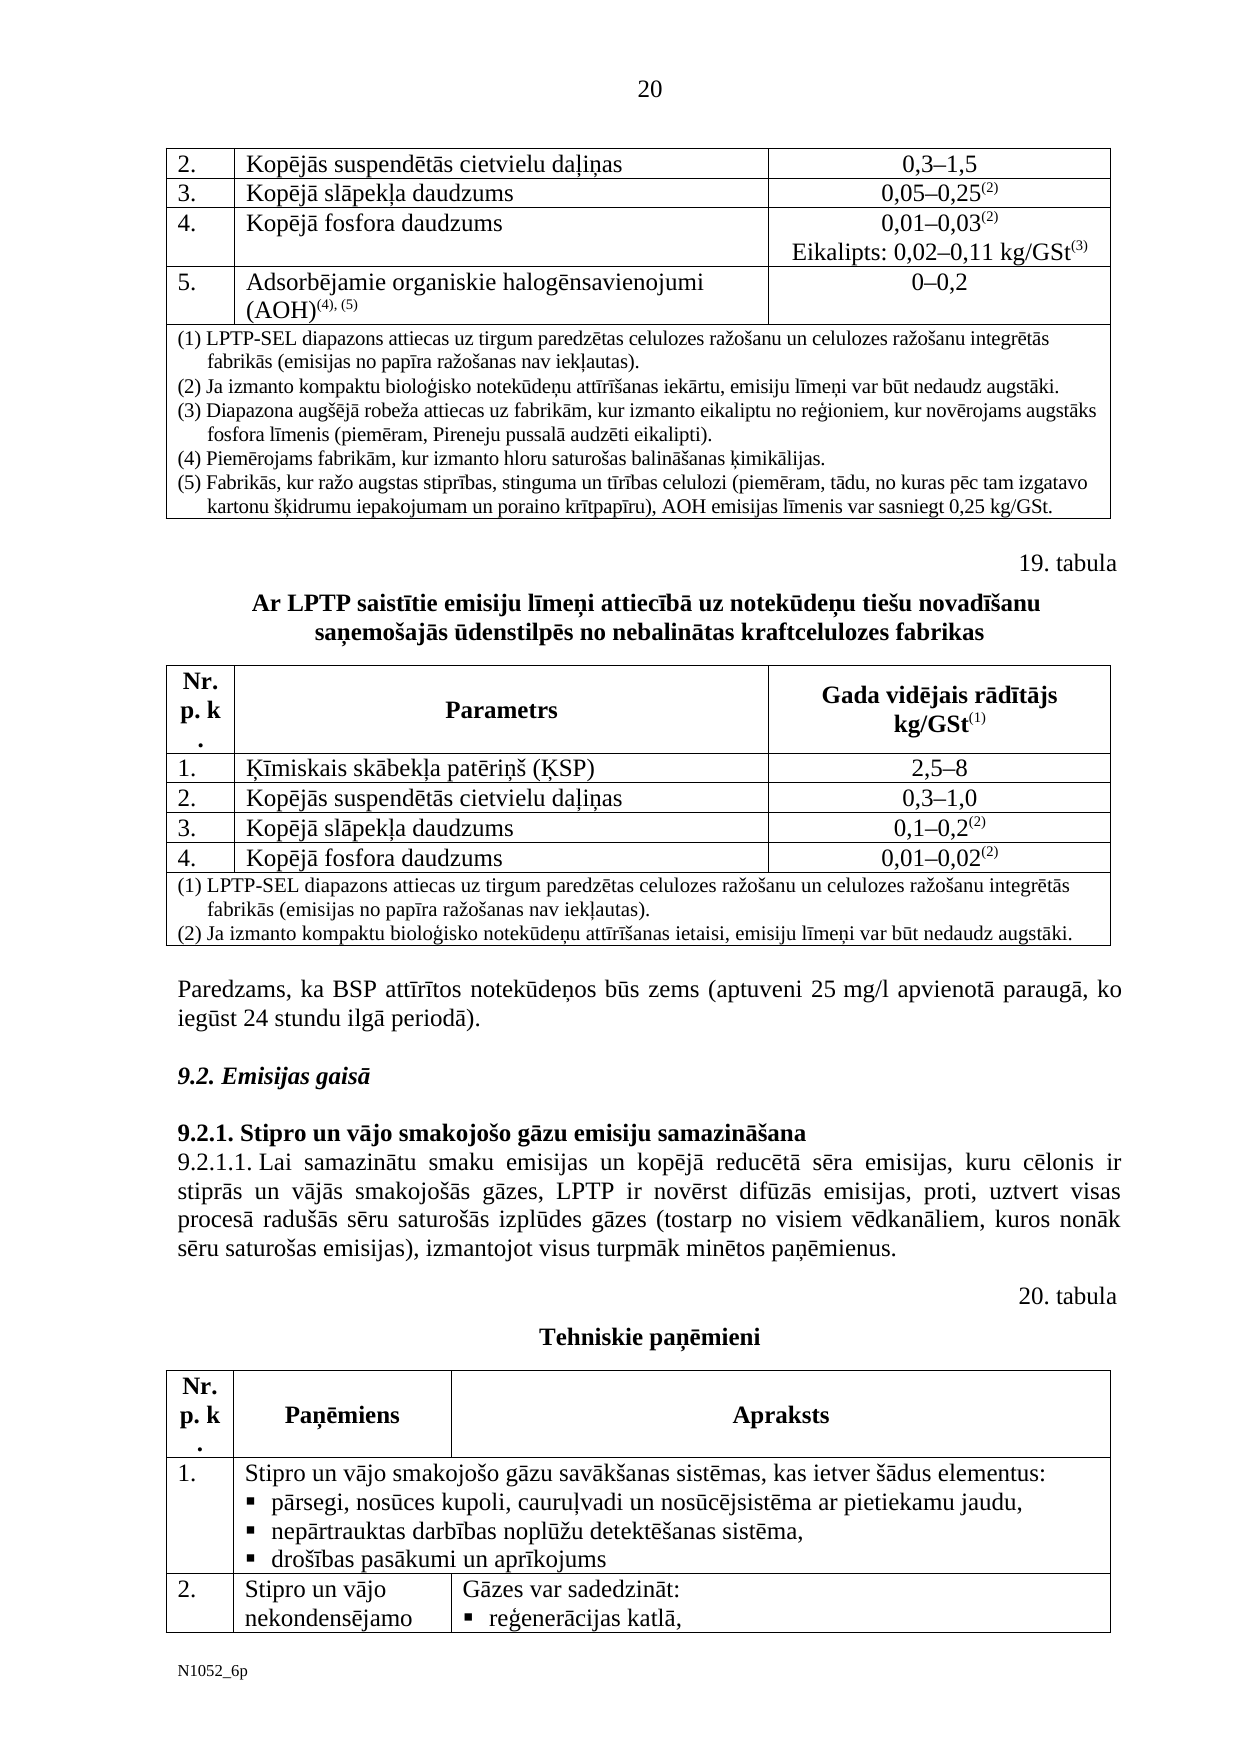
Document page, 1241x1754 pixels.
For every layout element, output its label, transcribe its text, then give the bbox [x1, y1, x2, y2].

table_header Gada vidējais rādītājs kg/GSt(1) [769, 666, 1110, 752]
table_cell 1. [167, 1458, 233, 1573]
table_cell 0,05–0,25(2) [769, 179, 1110, 207]
table_cell 2. [167, 783, 234, 812]
table_cell Kopējā fosfora daudzums [235, 843, 768, 872]
table_cell (1) LPTP-SEL diapazons attiecas uz tirgum paredzētas celulozes ražošanu un celulozes ražošanu integrētās fabrikās (emisijas no papīra ražošanas nav iekļautas). (2) Ja izmanto kompaktu bioloģisko notekūdeņu attīrīšanas ietaisi, emisiju līmeņi var būt nedaudz augstāki. [167, 873, 1110, 945]
text 9.2.1. Stipro un vājo smakojošo gāzu emisiju samazināšana [177, 1118, 1122, 1147]
table_cell 4. [167, 843, 234, 872]
table_cell 1. [167, 754, 234, 782]
table_cell 0,01–0,03(2) Eikalipts: 0,02–0,11 kg/GSt(3) [769, 208, 1110, 266]
table_cell Kopējās suspendētās cietvielu daļiņas [235, 783, 768, 812]
table_cell Ķīmiskais skābekļa patēriņš (ĶSP) [235, 754, 768, 782]
table_cell 0,1–0,2(2) [769, 813, 1110, 842]
table_cell Kopējā fosfora daudzums [235, 208, 768, 266]
text 19. tabula [477, 548, 1117, 576]
table_header Apraksts [452, 1371, 1110, 1457]
text 20. tabula [477, 1281, 1117, 1310]
text Paredzams, ka BSP attīrītos notekūdeņos būs zems (aptuveni 25 mg/l apvienotā paraugā, ko iegūst 24 stundu ilgā periodā). [177, 974, 1122, 1032]
table_cell Kopējā slāpekļa daudzums [235, 179, 768, 207]
text Tehniskie paņēmieni [177, 1322, 1122, 1351]
table_cell 0–0,2 [769, 267, 1110, 324]
table_cell Adsorbējamie organiskie halogēnsavienojumi (AOH)(4), (5) [235, 267, 768, 324]
table_cell Stipro un vājo smakojošo gāzu savākšanas sistēmas, kas ietver šādus elementus: pārsegi, nosūces kupoli, cauruļvadi un nosūcējsistēma ar pietiekamu jaudu, nepārtrauktas darbības noplūžu detektēšanas sistēma, drošības pasākumi un aprīkojums [234, 1458, 1110, 1573]
table_cell 0,01–0,02(2) [769, 843, 1110, 872]
table_cell 2,5–8 [769, 754, 1110, 782]
text 9.2.1.1. Lai samazinātu smaku emisijas un kopējā reducētā sēra emisijas, kuru cēlonis ir stiprās un vājās smakojošās gāzes, LPTP ir novērst difūzās emisijas, proti, uztvert visas procesā radušās sēru saturošās izplūdes gāzes (tostarp no visiem vēdkanāliem, kuros nonāk sēru saturošas emisijas), izmantojot visus turpmāk minētos paņēmienus. [177, 1147, 1122, 1262]
table_cell 0,3–1,0 [769, 783, 1110, 812]
table_cell 2. [167, 1574, 233, 1632]
table_header Paņēmiens [234, 1371, 451, 1457]
table_cell 3. [167, 179, 234, 207]
table_cell (1) LPTP-SEL diapazons attiecas uz tirgum paredzētas celulozes ražošanu un celulozes ražošanu integrētās fabrikās (emisijas no papīra ražošanas nav iekļautas). (2) Ja izmanto kompaktu bioloģisko notekūdeņu attīrīšanas iekārtu, emisiju līmeņi var būt nedaudz augstāki. (3) Diapazona augšējā robeža attiecas uz fabrikām, kur izmanto eikaliptu no reģioniem, kur novērojams augstāks fosfora līmenis (piemēram, Pireneju pussalā audzēti eikalipti). (4) Piemērojams fabrikām, kur izmanto hloru saturošas balināšanas ķimikālijas. (5) Fabrikās, kur ražo augstas stiprības, stinguma un tīrības celulozi (piemēram, tādu, no kuras pēc tam izgatavo kartonu šķidrumu iepakojumam un poraino krītpapīru), AOH emisijas līmenis var sasniegt 0,25 kg/GSt. [167, 325, 1110, 518]
table_cell Kopējā slāpekļa daudzums [235, 813, 768, 842]
text Ar LPTP saistītie emisiju līmeņi attiecībā uz notekūdeņu tiešu novadīšanu saņemošajās ūdenstilpēs no nebalinātas kraftcelulozes fabrikas [177, 588, 1122, 646]
table_cell 2. [167, 149, 234, 177]
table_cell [452, 1574, 1110, 1632]
text 9.2. Emisijas gaisā [177, 1061, 1122, 1089]
table_header Nr. p. k. [167, 666, 234, 752]
table_header Nr. p. k. [167, 1371, 233, 1457]
table_cell 0,3–1,5 [769, 149, 1110, 177]
table_cell 3. [167, 813, 234, 842]
table_cell Kopējās suspendētās cietvielu daļiņas [235, 149, 768, 177]
table_cell 5. [167, 267, 234, 324]
table_header Parametrs [235, 666, 768, 752]
table_cell 4. [167, 208, 234, 266]
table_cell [234, 1574, 451, 1632]
